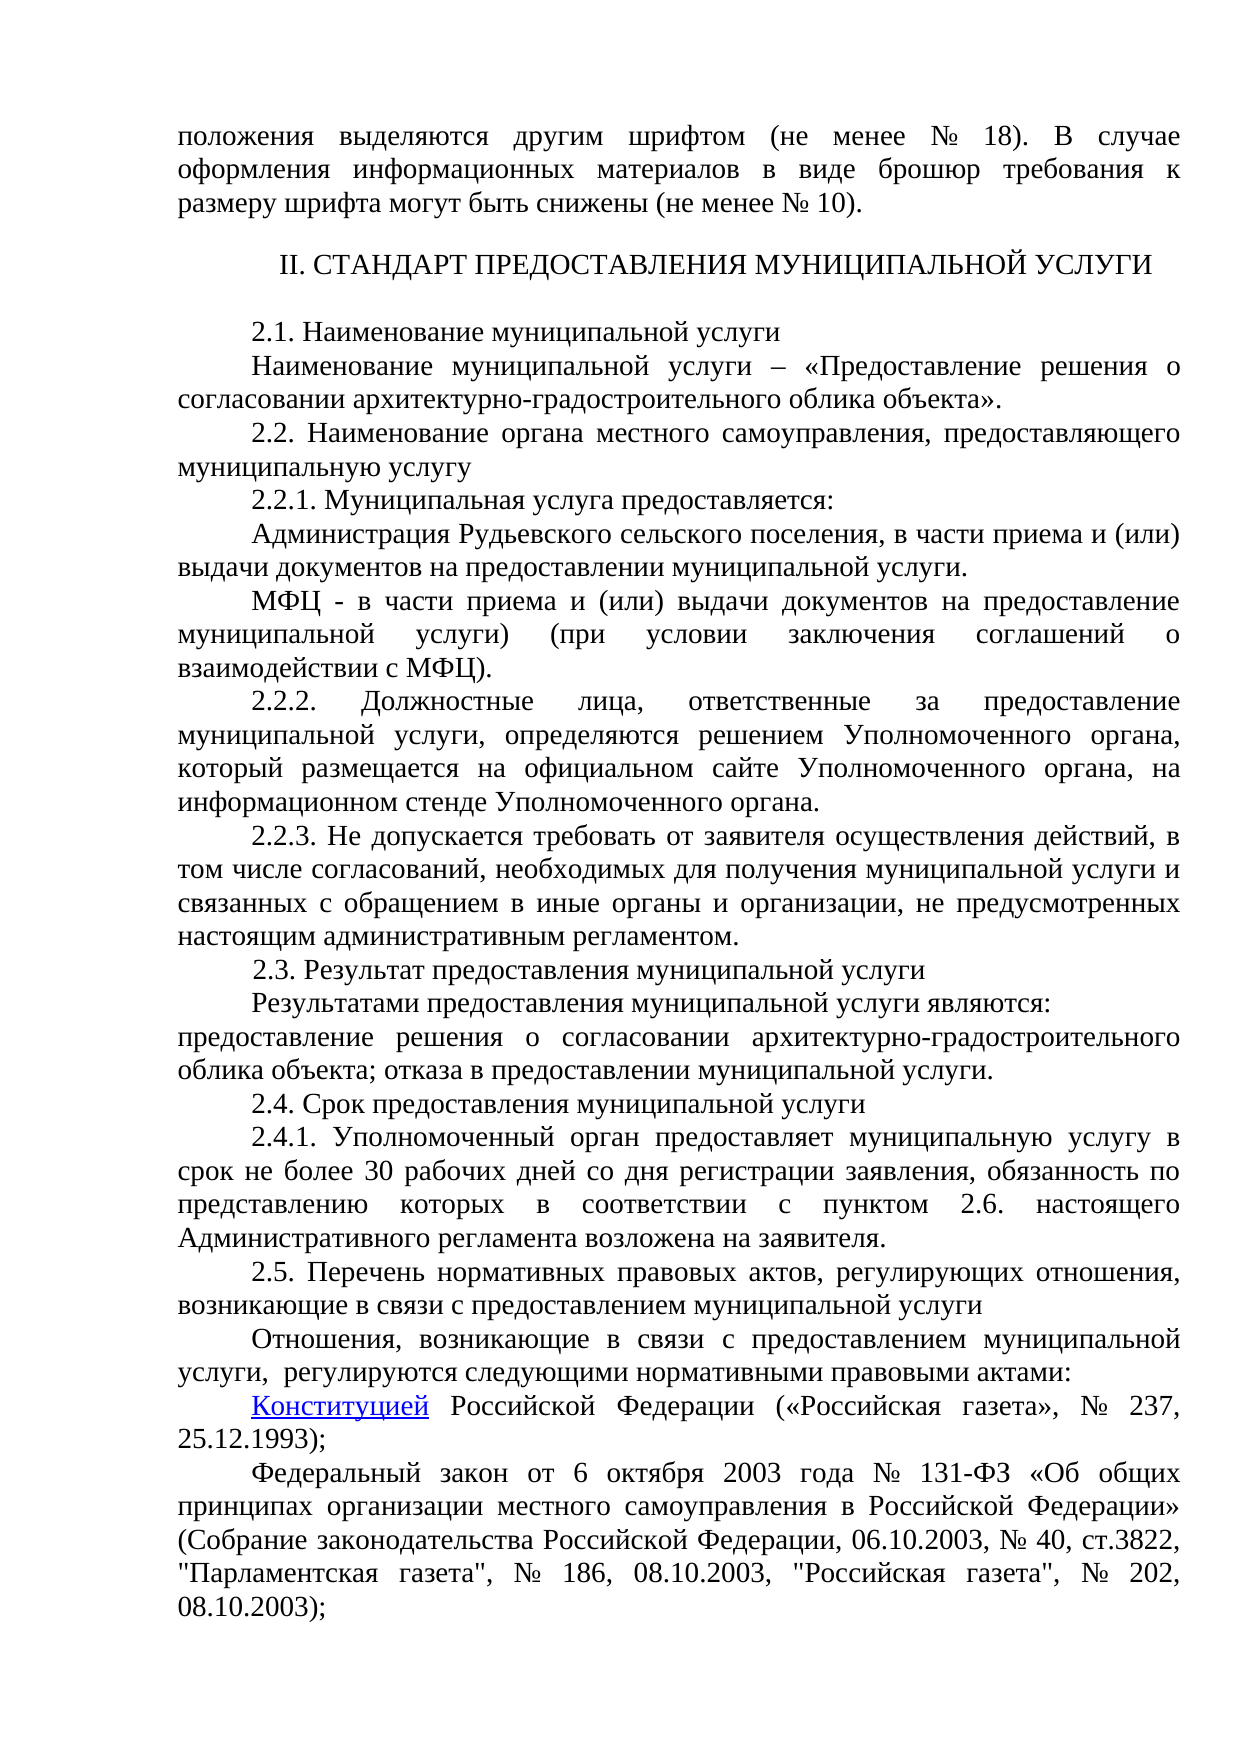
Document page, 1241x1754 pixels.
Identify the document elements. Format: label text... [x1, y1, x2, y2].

text 2.4. Срок предоставления муниципальной услуги [177, 1086, 1181, 1119]
text 2.4.1. Уполномоченный орган предоставляет муниципальную услугу в срок не более 30 рабочих дней со дня регистрации заявления, обязанность по представлению которых в соответствии с пунктом 2.6. настоящего Административного регламента возложена на заявителя. [177, 1119, 1181, 1254]
text предоставление решения о согласовании архитектурно-градостроительного облика объекта; отказа в предоставлении муниципальной услуги. [177, 1019, 1181, 1086]
text II. СТАНДАРТ ПРЕДОСТАВЛЕНИЯ МУНИЦИПАЛЬНОЙ УСЛУГИ [177, 247, 1181, 281]
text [177, 118, 1181, 219]
text Результатами предоставления муниципальной услуги являются: [177, 985, 1181, 1019]
text 2.2.1. Муниципальная услуга предоставляется: [177, 482, 1181, 516]
text 2.2.3. Не допускается требовать от заявителя осуществления действий, в том числе согласований, необходимых для получения муниципальной услуги и связанных с обращением в иные органы и организации, не предусмотренных настоящим административным регламентом. [177, 818, 1181, 952]
text Конституцией Российской Федерации («Российская газета», № 237, 25.12.1993); [177, 1388, 1181, 1455]
text Федеральный закон от 6 октября 2003 года № 131-ФЗ «Об общих принципах организации местного самоуправления в Российской Федерации» (Собрание законодательства Российской Федерации, 06.10.2003, № 40, ст.3822, "Парламентская газета", № 186, 08.10.2003, "Российская газета", № 202, 08.10.2003); [177, 1455, 1181, 1623]
text 2.2. Наименование органа местного самоуправления, предоставляющего муниципальную услугу [177, 415, 1181, 482]
text 2.2.2. Должностные лица, ответственные за предоставление муниципальной услуги, определяются решением Уполномоченного органа, который размещается на официальном сайте Уполномоченного органа, на информационном стенде Уполномоченного органа. [177, 683, 1181, 818]
text Администрация Рудьевского сельского поселения, в части приема и (или) выдачи документов на предоставлении муниципальной услуги. [177, 516, 1181, 583]
text МФЦ - в части приема и (или) выдачи документов на предоставление муниципальной услуги) (при условии заключения соглашений о взаимодействии с МФЦ). [177, 583, 1181, 683]
text Отношения, возникающие в связи с предоставлением муниципальной услуги, регулируются следующими нормативными правовыми актами: [177, 1321, 1181, 1388]
text 2.1. Наименование муниципальной услуги [177, 314, 1181, 348]
text 2.3. Результат предоставления муниципальной услуги [177, 952, 1181, 985]
text 2.5. Перечень нормативных правовых актов, регулирующих отношения, возникающие в связи с предоставлением муниципальной услуги [177, 1254, 1181, 1321]
text Наименование муниципальной услуги – «Предоставление решения о согласовании архитектурно-градостроительного облика объекта». [177, 348, 1181, 415]
